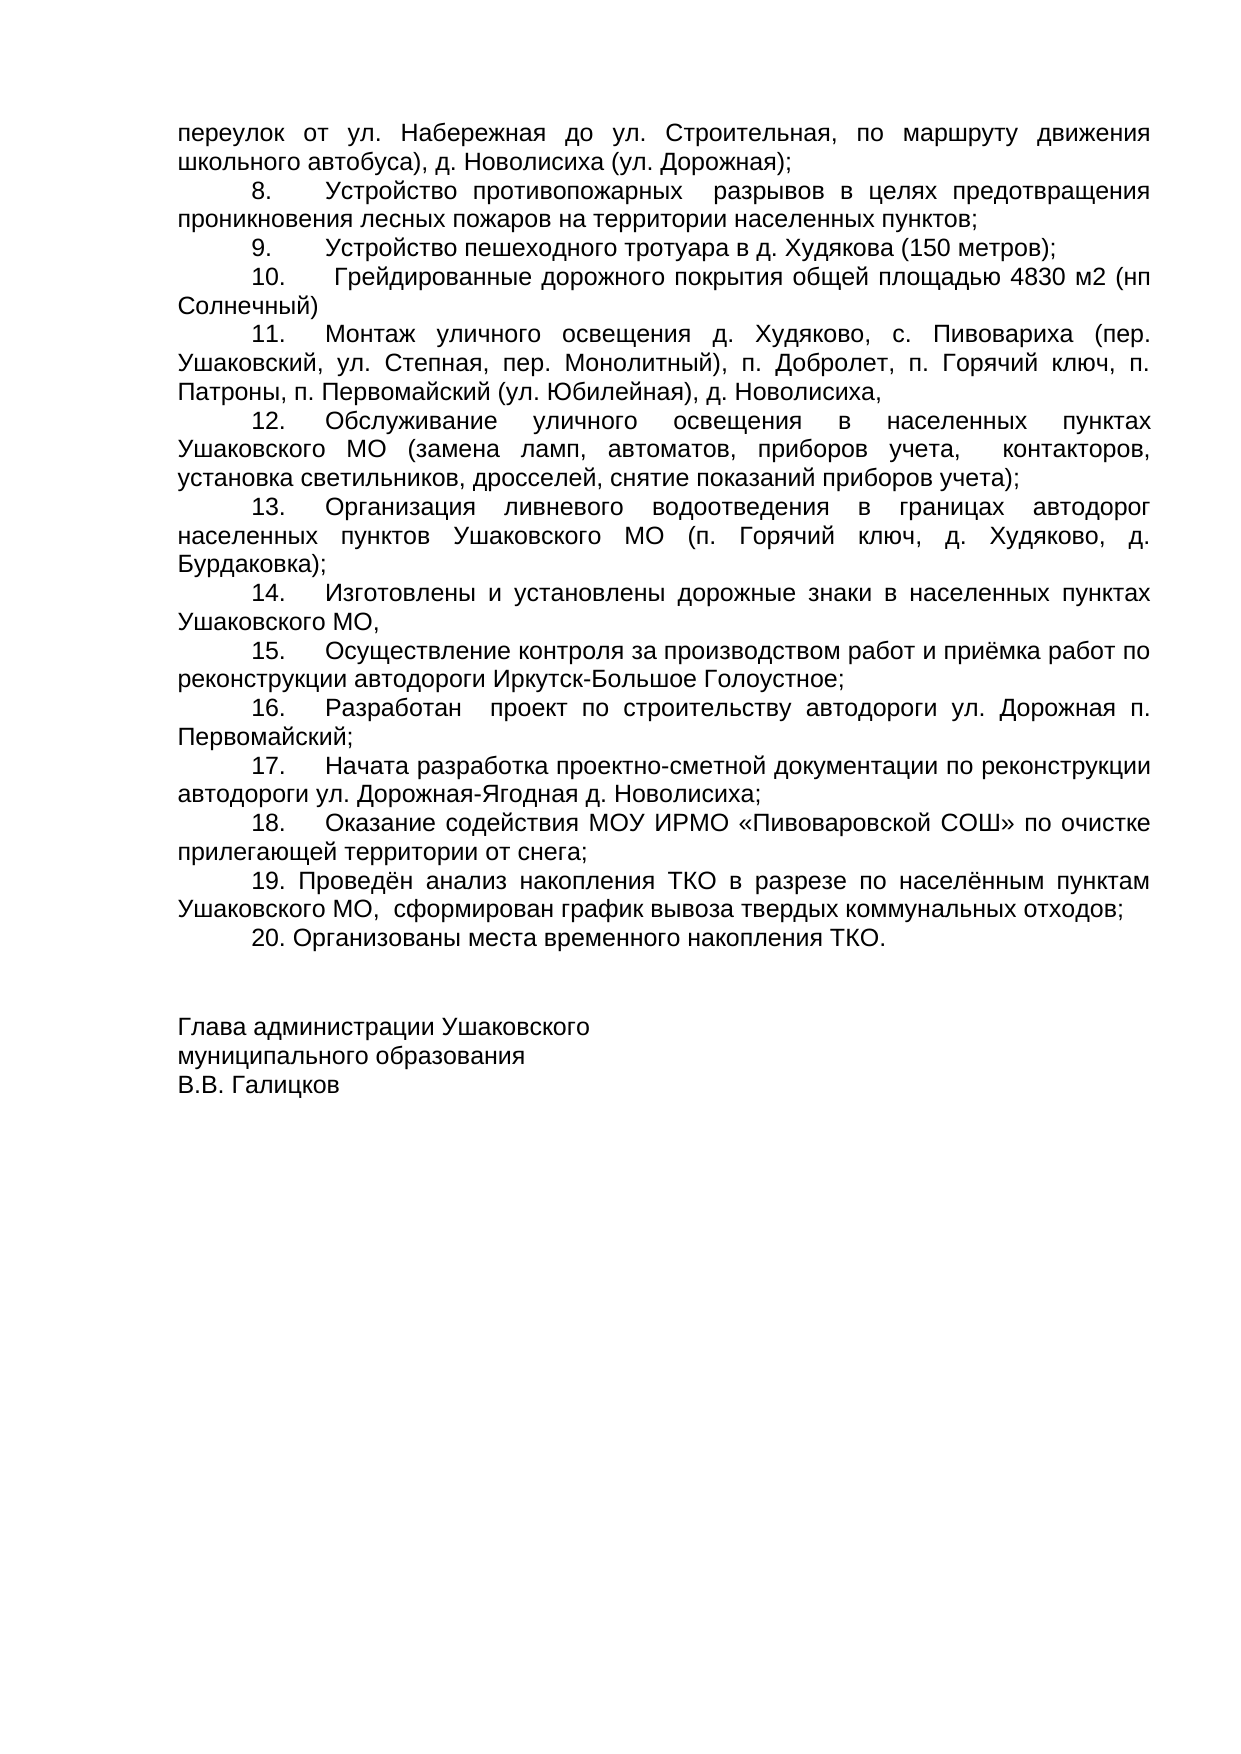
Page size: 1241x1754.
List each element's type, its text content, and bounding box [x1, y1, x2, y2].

text Глава администрации Ушаковского муниципального образования [177, 1012, 1152, 1070]
list Начата разработка проектно-сметной документации по реконструкции автодороги ул. Дорожная-Ягодная д. Новолисиха; [177, 751, 1152, 808]
list Оказание содействия МОУ ИРМО «Пивоваровской СОШ» по очистке прилегающей территории от снега; [177, 808, 1152, 866]
text 20. Организованы места временного накопления ТКО. [177, 923, 1152, 952]
list Изготовлены и установлены дорожные знаки в населенных пунктах Ушаковского МО, [177, 578, 1152, 636]
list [177, 118, 1152, 176]
list Осуществление контроля за производством работ и приёмка работ по реконструкции автодороги Иркутск-Большое Голоустное; [177, 636, 1152, 693]
text В.В. Галицков [177, 1070, 1152, 1099]
text 19. Проведён анализ накопления ТКО в разрезе по населённым пунктам Ушаковского МО, сформирован график вывоза твердых коммунальных отходов; [177, 866, 1152, 923]
list Устройство противопожарных разрывов в целях предотвращения проникновения лесных пожаров на территории населенных пунктов; [177, 176, 1152, 233]
list Обслуживание уличного освещения в населенных пунктах Ушаковского МО (замена ламп, автоматов, приборов учета, контакторов, установка светильников, дросселей, снятие показаний приборов учета); [177, 406, 1152, 492]
list Монтаж уличного освещения д. Худяково, с. Пивовариха (пер. Ушаковский, ул. Степная, пер. Монолитный), п. Добролет, п. Горячий ключ, п. Патроны, п. Первомайский (ул. Юбилейная), д. Новолисиха, [177, 319, 1152, 406]
list Организация ливневого водоотведения в границах автодорог населенных пунктов Ушаковского МО (п. Горячий ключ, д. Худяково, д. Бурдаковка); [177, 492, 1152, 578]
list Устройство пешеходного тротуара в д. Худякова (150 метров); [177, 233, 1152, 262]
list Разработан проект по строительству автодороги ул. Дорожная п. Первомайский; [177, 693, 1152, 751]
list Грейдированные дорожного покрытия общей площадью 4830 м2 (нп Солнечный) [177, 262, 1152, 319]
